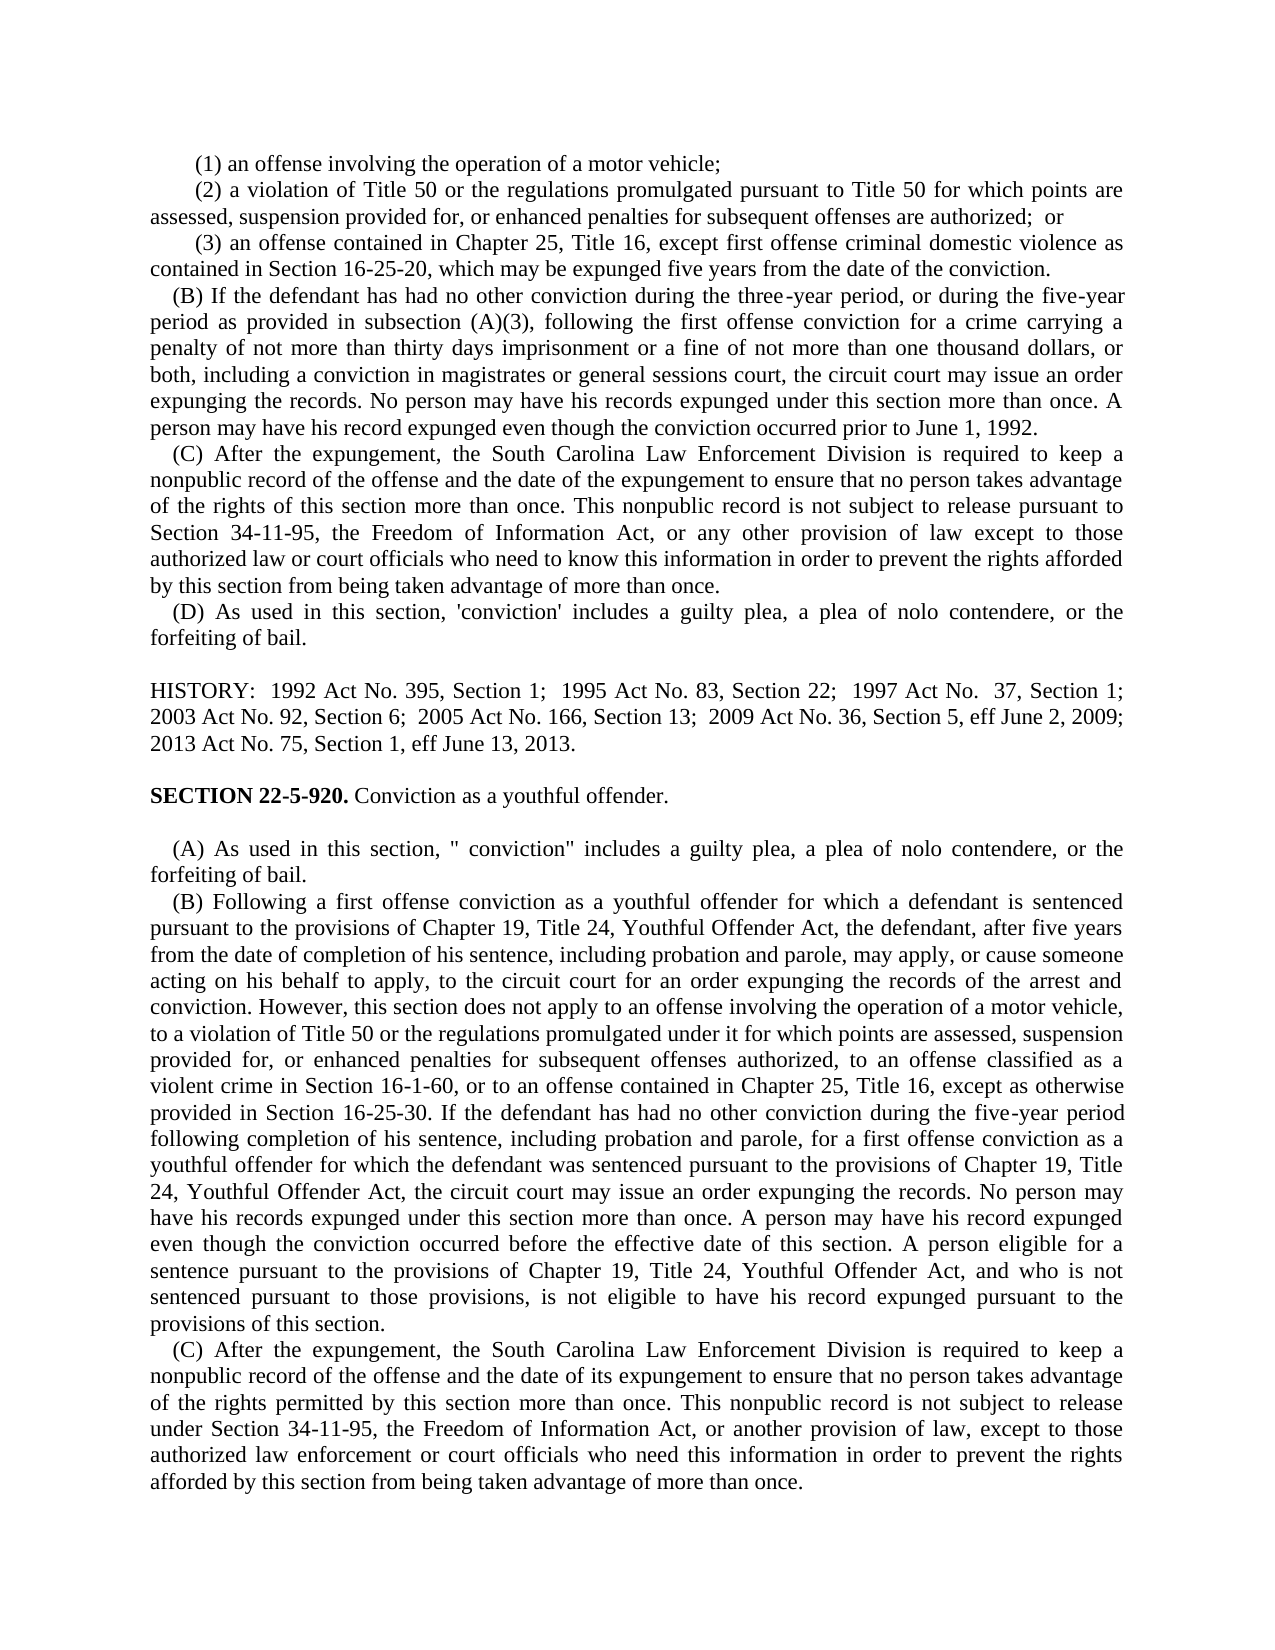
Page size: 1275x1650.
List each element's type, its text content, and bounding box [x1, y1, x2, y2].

text (2) a violation of Title 50 or the regulations promulgated pursuant to Title 50 for which points are assessed, suspension provided for, or enhanced penalties for subsequent offenses are authorized; or [150, 176, 1125, 229]
text (1) an offense involving the operation of a motor vehicle; [150, 150, 1125, 176]
text (3) an offense contained in Chapter 25, Title 16, except first offense criminal domestic violence as contained in Section 16-25-20, which may be expunged five years from the date of the conviction. [150, 229, 1125, 282]
text (C) After the expungement, the South Carolina Law Enforcement Division is required to keep a nonpublic record of the offense and the date of the expungement to ensure that no person takes advantage of the rights of this section more than once. This nonpublic record is not subject to release pursuant to Section 34-11-95, the Freedom of Information Act, or any other provision of law except to those authorized law or court officials who need to know this information in order to prevent the rights afforded by this section from being taken advantage of more than once. [150, 440, 1125, 598]
text (B) Following a first offense conviction as a youthful offender for which a defendant is sentenced pursuant to the provisions of Chapter 19, Title 24, Youthful Offender Act, the defendant, after five years from the date of completion of his sentence, including probation and parole, may apply, or cause someone acting on his behalf to apply, to the circuit court for an order expunging the records of the arrest and conviction. However, this section does not apply to an offense involving the operation of a motor vehicle, to a violation of Title 50 or the regulations promulgated under it for which points are assessed, suspension provided for, or enhanced penalties for subsequent offenses authorized, to an offense classified as a violent crime in Section 16-1-60, or to an offense contained in Chapter 25, Title 16, except as otherwise provided in Section 16-25-30. If the defendant has had no other conviction during the five-year period following completion of his sentence, including probation and parole, for a first offense conviction as a youthful offender for which the defendant was sentenced pursuant to the provisions of Chapter 19, Title 24, Youthful Offender Act, the circuit court may issue an order expunging the records. No person may have his records expunged under this section more than once. A person may have his record expunged even though the conviction occurred before the effective date of this section. A person eligible for a sentence pursuant to the provisions of Chapter 19, Title 24, Youthful Offender Act, and who is not sentenced pursuant to those provisions, is not eligible to have his record expunged pursuant to the provisions of this section. [150, 888, 1125, 1336]
text (B) If the defendant has had no other conviction during the three-year period, or during the five-year period as provided in subsection (A)(3), following the first offense conviction for a crime carrying a penalty of not more than thirty days imprisonment or a fine of not more than one thousand dollars, or both, including a conviction in magistrates or general sessions court, the circuit court may issue an order expunging the records. No person may have his records expunged under this section more than once. A person may have his record expunged even though the conviction occurred prior to June 1, 1992. [150, 282, 1125, 440]
text SECTION 22-5-920. Conviction as a youthful offender. [150, 782, 1125, 809]
text (A) As used in this section, " conviction" includes a guilty plea, a plea of nolo contendere, or the forfeiting of bail. [150, 835, 1125, 888]
text (C) After the expungement, the South Carolina Law Enforcement Division is required to keep a nonpublic record of the offense and the date of its expungement to ensure that no person takes advantage of the rights permitted by this section more than once. This nonpublic record is not subject to release under Section 34-11-95, the Freedom of Information Act, or another provision of law, except to those authorized law enforcement or court officials who need this information in order to prevent the rights afforded by this section from being taken advantage of more than once. [150, 1336, 1125, 1494]
text HISTORY: 1992 Act No. 395, Section 1; 1995 Act No. 83, Section 22; 1997 Act No. 37, Section 1; 2003 Act No. 92, Section 6; 2005 Act No. 166, Section 13; 2009 Act No. 36, Section 5, eff June 2, 2009; 2013 Act No. 75, Section 1, eff June 13, 2013. [150, 677, 1125, 756]
text (D) As used in this section, 'conviction' includes a guilty plea, a plea of nolo contendere, or the forfeiting of bail. [150, 598, 1125, 651]
